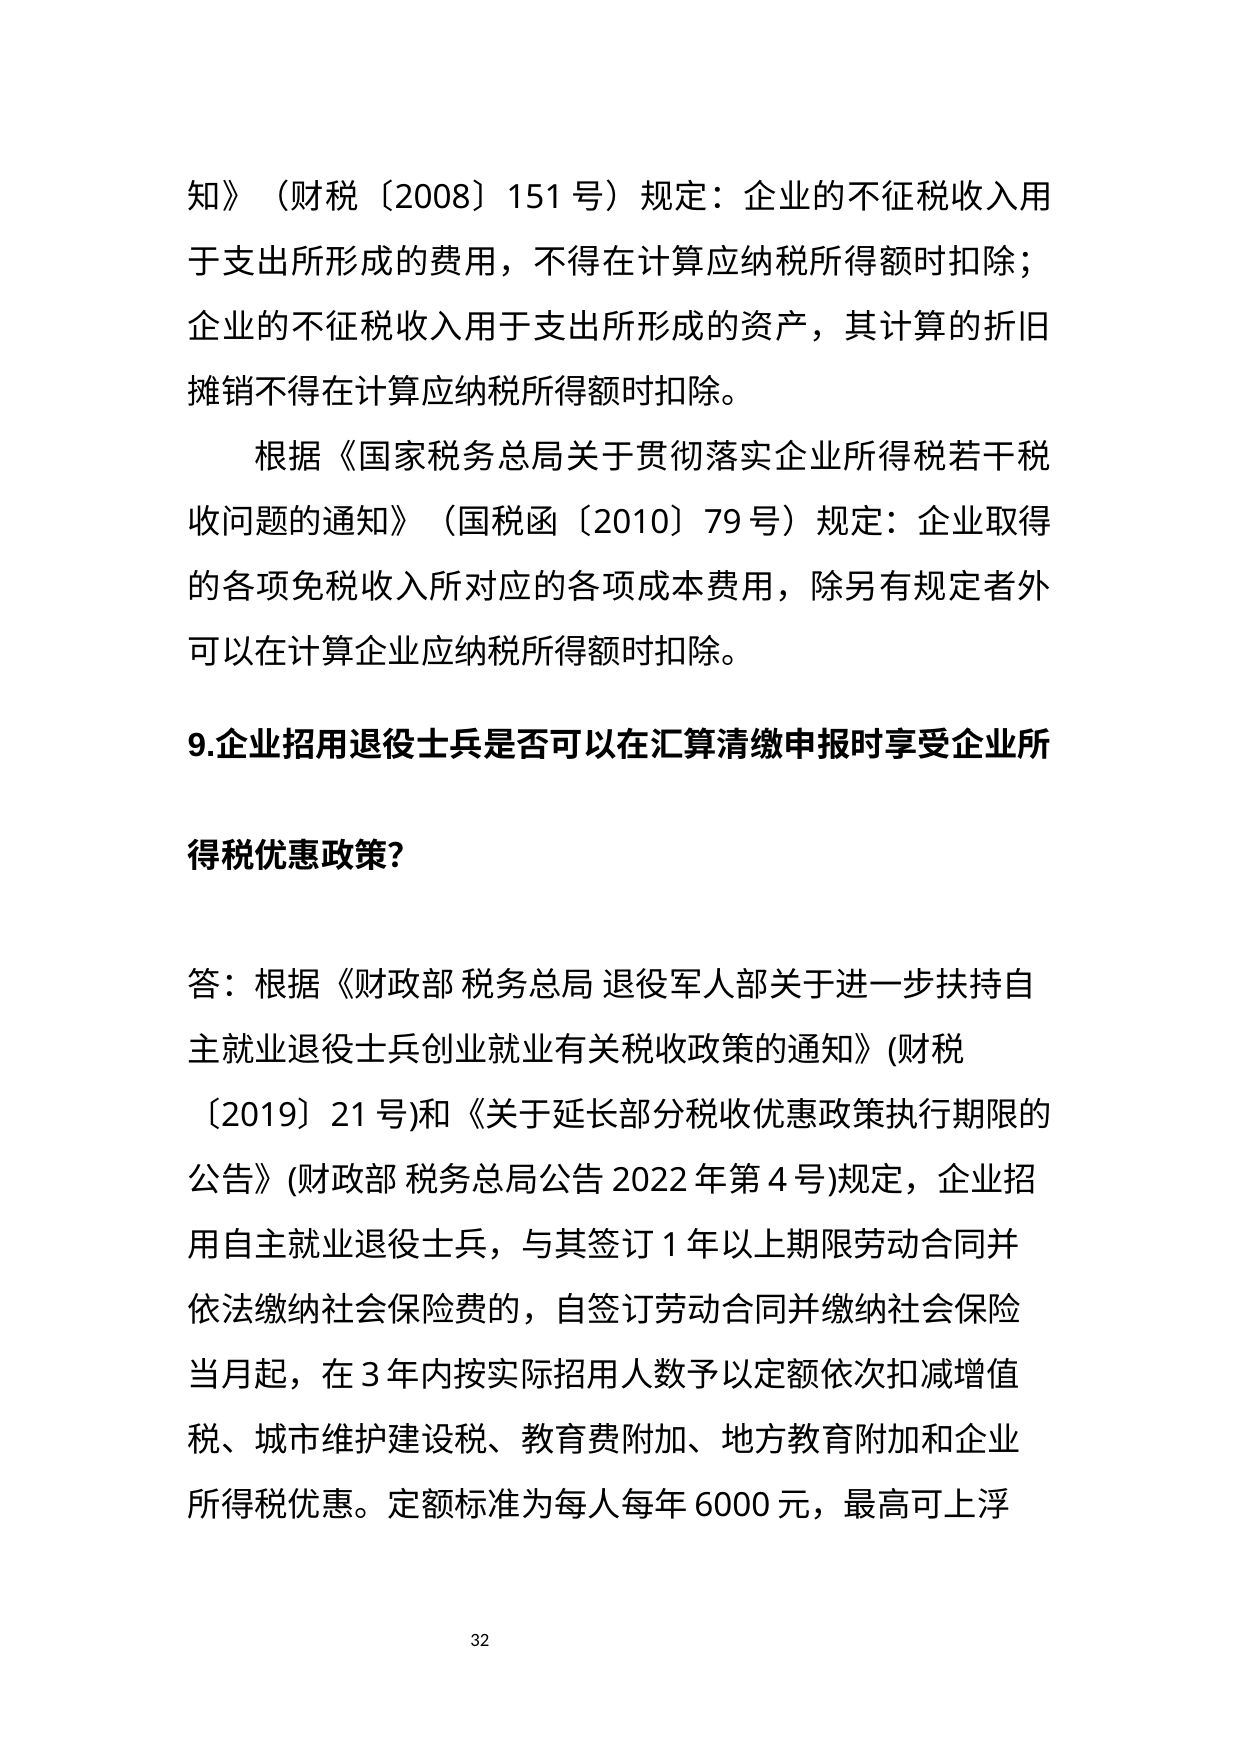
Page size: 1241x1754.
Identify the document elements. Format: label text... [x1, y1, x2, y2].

text 根据《国家税务总局关于贯彻落实企业所得税若干税收问题的通知》（国税函〔2010〕79号）规定：企业取得的各项免税收入所对应的各项成本费用，除另有规定者外，可以在计算企业应纳税所得额时扣除。 [187, 422, 1053, 682]
subtitle 9.企业招用退役士兵是否可以在汇算清缴申报时享受企业所得税优惠政策？ [187, 709, 1053, 886]
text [187, 950, 1053, 1535]
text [187, 162, 1053, 422]
